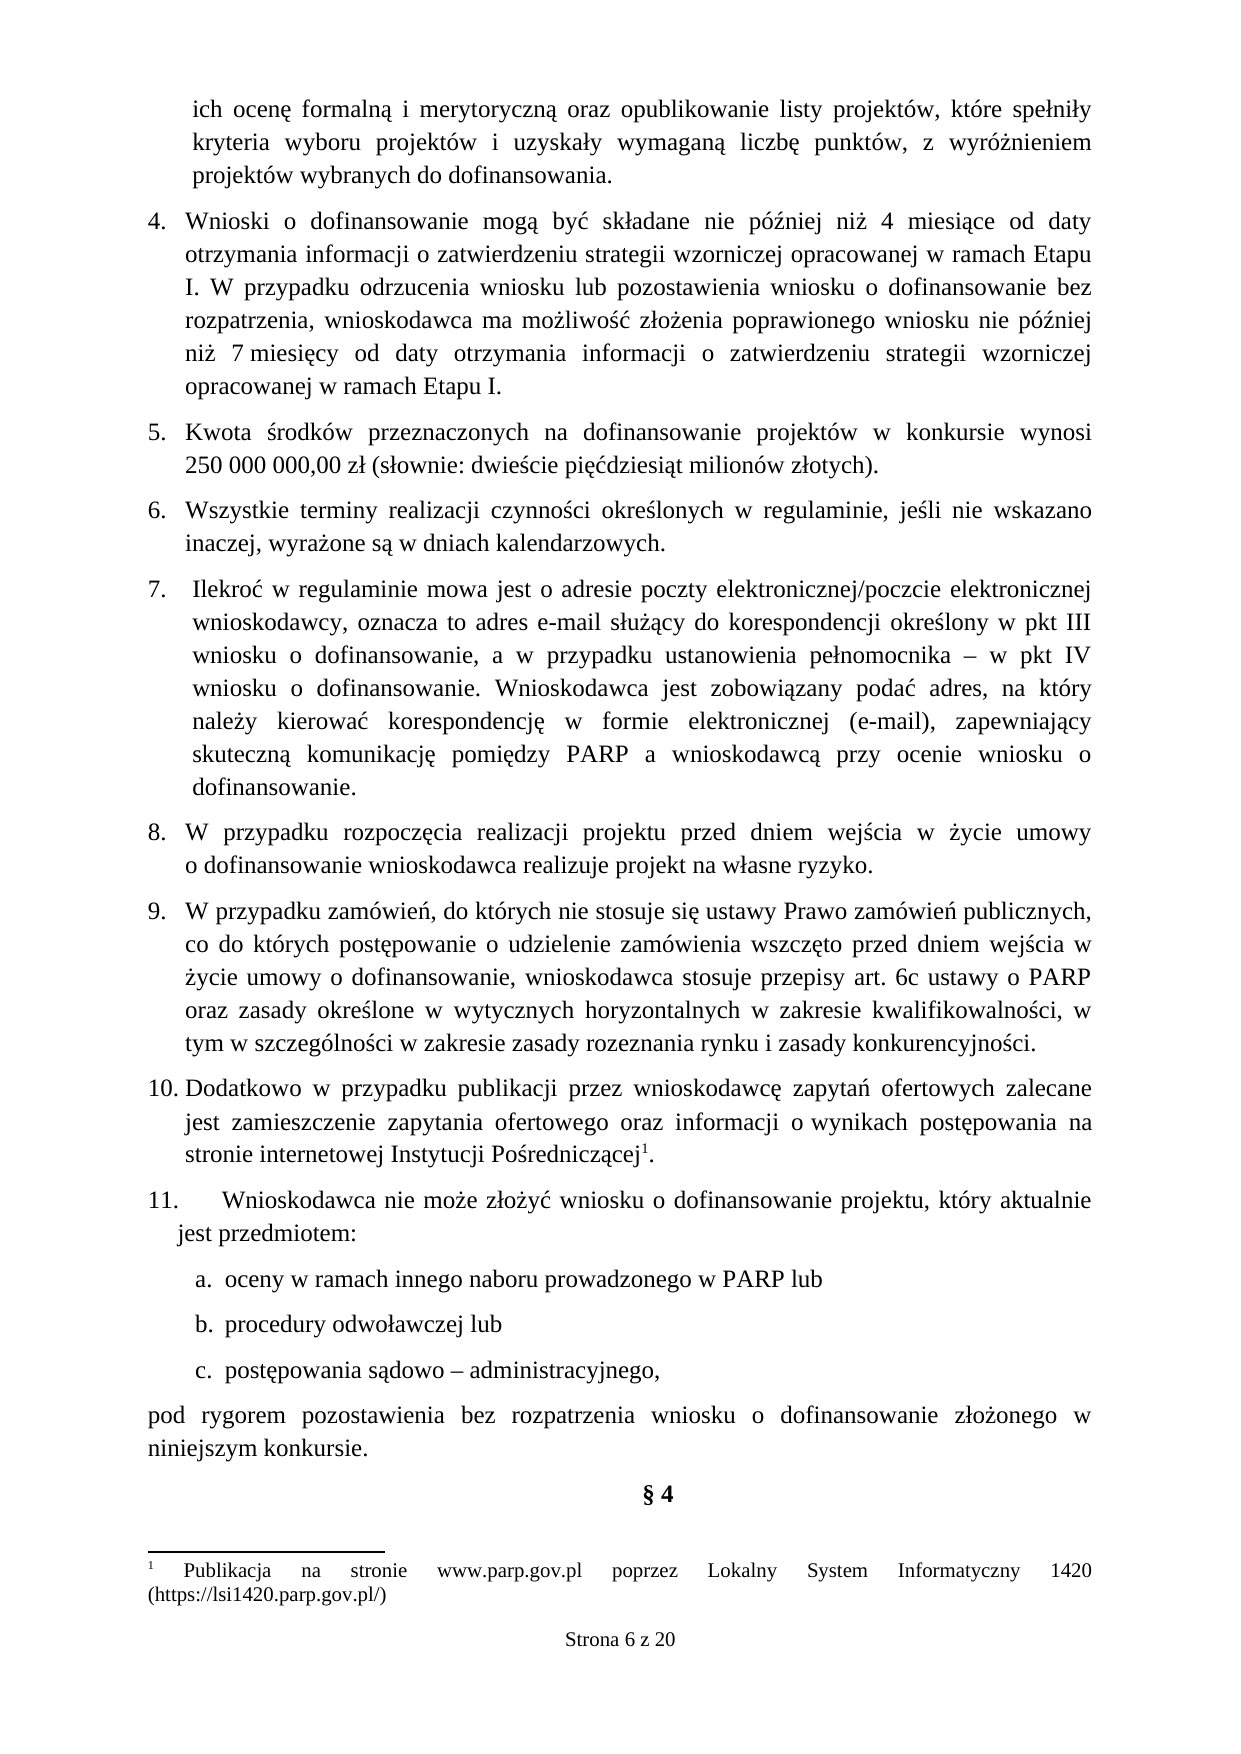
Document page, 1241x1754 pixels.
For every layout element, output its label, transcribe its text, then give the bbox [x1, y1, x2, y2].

list Wnioski o dofinansowanie mogą być składane nie później niż 4 miesiące od daty otrzymania informacji o zatwierdzeniu strategii wzorniczej opracowanej w ramach Etapu I. W przypadku odrzucenia wniosku lub pozostawienia wniosku o dofinansowanie bez rozpatrzenia, wnioskodawca ma możliwość złożenia poprawionego wniosku nie później niż 7 miesięcy od daty otrzymania informacji o zatwierdzeniu strategii wzorniczej opracowanej w ramach Etapu I. [148, 206, 1092, 400]
list procedury odwoławczej lub [195, 1309, 1092, 1338]
list oceny w ramach innego naboru prowadzonego w PARP lub [195, 1264, 1092, 1292]
list Wszystkie terminy realizacji czynności określonych w regulaminie, jeśli nie wskazano inaczej, wyrażone są w dniach kalendarzowych. [148, 495, 1092, 557]
list Wnioskodawca nie może złożyć wniosku o dofinansowanie projektu, który aktualnie jest przedmiotem: [148, 1185, 1092, 1247]
list Dodatkowo w przypadku publikacji przez wnioskodawcę zapytań ofertowych zalecane jest zamieszczenie zapytania ofertowego oraz informacji o wynikach postępowania na stronie internetowej Instytucji Pośredniczącej. [148, 1073, 1092, 1168]
list W przypadku rozpoczęcia realizacji projektu przed dniem wejścia w życie umowy o dofinansowanie wnioskodawca realizuje projekt na własne ryzyko. [148, 817, 1092, 879]
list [148, 94, 1092, 189]
list postępowania sądowo – administracyjnego, [195, 1355, 1092, 1383]
list W przypadku zamówień, do których nie stosuje się ustawy Prawo zamówień publicznych, co do których postępowanie o udzielenie zamówienia wszczęto przed dniem wejścia w życie umowy o dofinansowanie, wnioskodawca stosuje przepisy art. 6c ustawy o PARP oraz zasady określone w wytycznych horyzontalnych w zakresie kwalifikowalności, w tym w szczególności w zakresie zasady rozeznania rynku i zasady konkurencyjności. [148, 896, 1092, 1057]
text pod rygorem pozostawienia bez rozpatrzenia wniosku o dofinansowanie złożonego w niniejszym konkursie. [148, 1400, 1092, 1462]
list § 4 [223, 1479, 1092, 1507]
list Ilekroć w regulaminie mowa jest o adresie poczty elektronicznej/poczcie elektronicznej wnioskodawcy, oznacza to adres e-mail służący do korespondencji określony w pkt III wniosku o dofinansowanie, a w przypadku ustanowienia pełnomocnika – w pkt IV wniosku o dofinansowanie. Wnioskodawca jest zobowiązany podać adres, na który należy kierować korespondencję w formie elektronicznej (e-mail), zapewniający skuteczną komunikację pomiędzy PARP a wnioskodawcą przy ocenie wniosku o dofinansowanie. [148, 574, 1092, 801]
list Kwota środków przeznaczonych na dofinansowanie projektów w konkursie wynosi 250 000 000,00 zł (słownie: dwieście pięćdziesiąt milionów złotych). [148, 417, 1092, 478]
